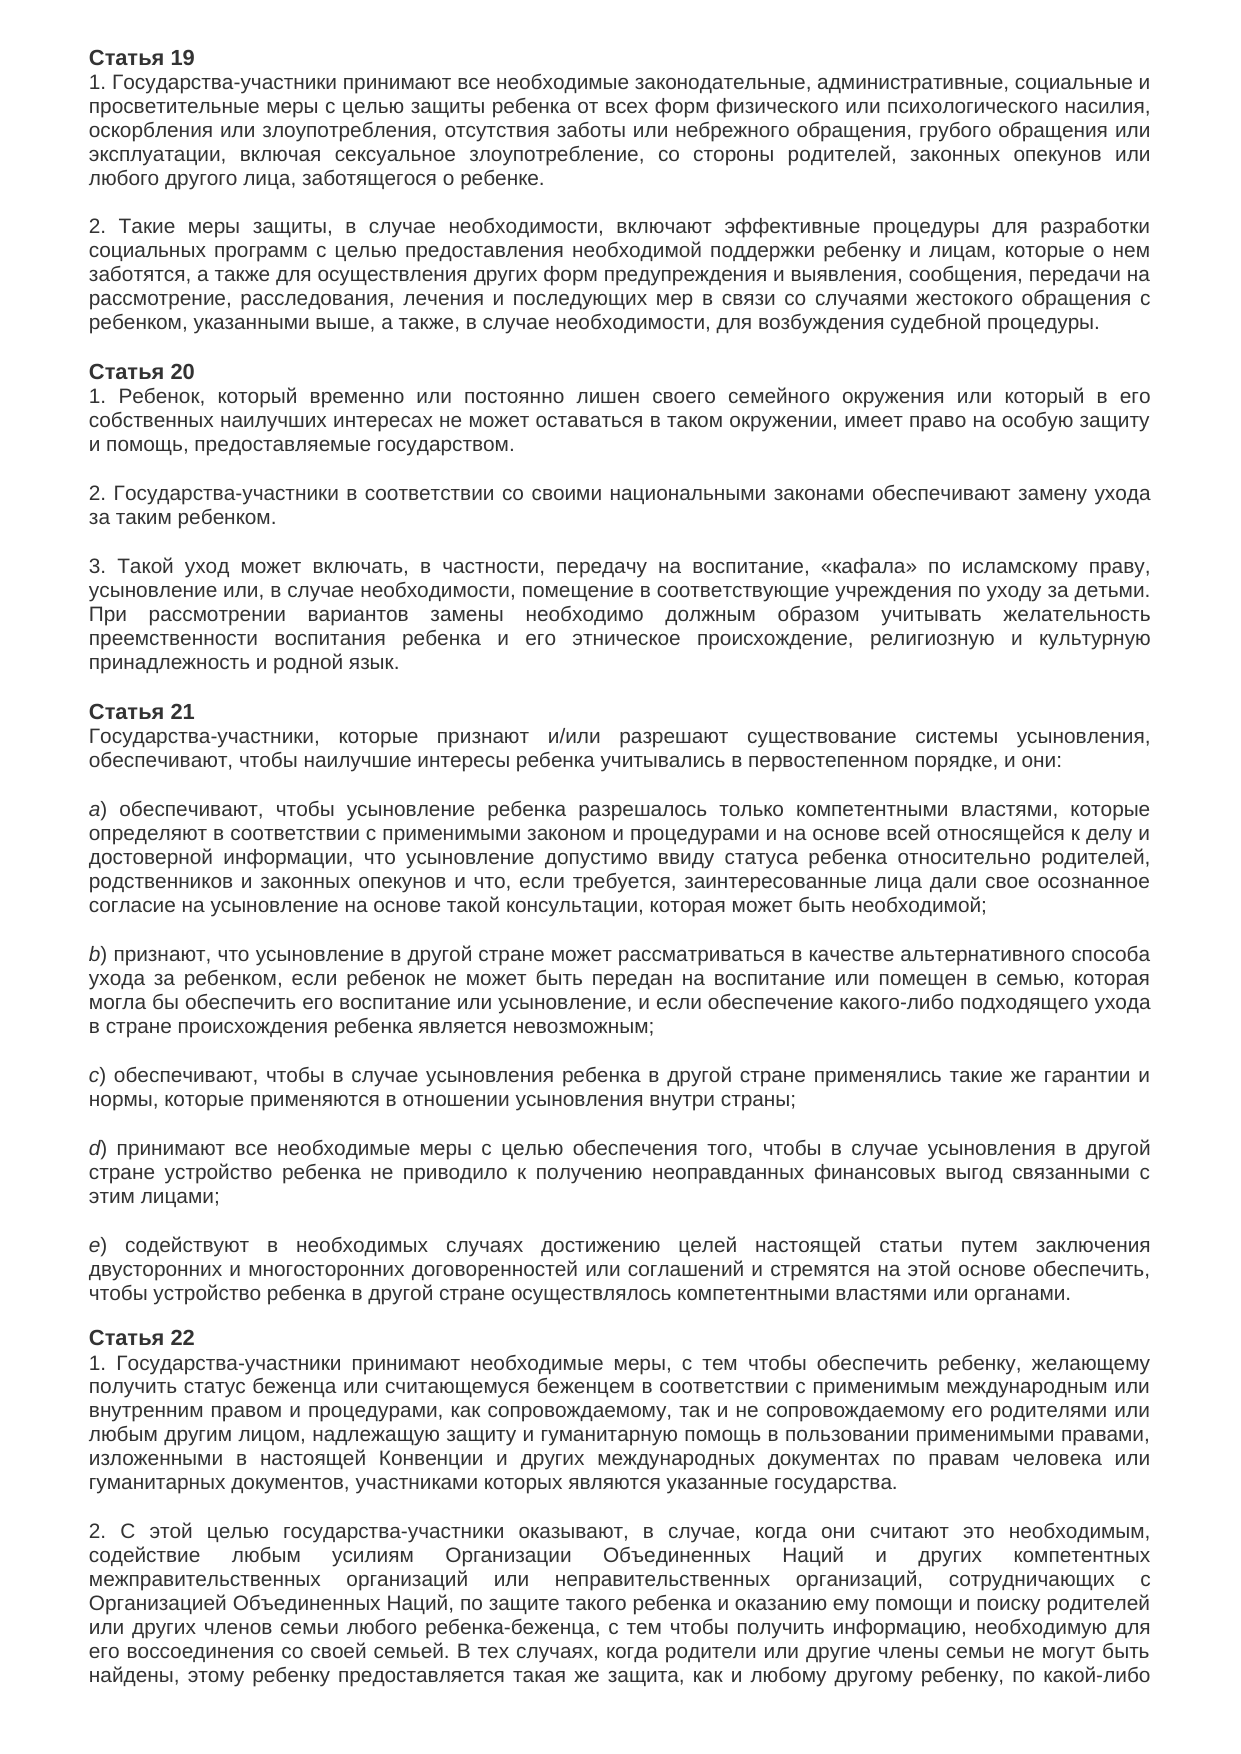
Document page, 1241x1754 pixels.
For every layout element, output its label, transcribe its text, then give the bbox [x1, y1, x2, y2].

text 2. Государства-участники в соответствии со своими национальными законами обеспечивают замену ухода за таким ребенком. [89, 481, 1152, 529]
text 3. Такой уход может включать, в частности, передачу на воспитание, «кафала» по исламскому праву, усыновление или, в случае необходимости, помещение в соответствующие учреждения по уходу за детьми. При рассмотрении вариантов замены необходимо должным образом учитывать желательность преемственности воспитания ребенка и его этническое происхождение, религиозную и культурную принадлежность и родной язык. [89, 554, 1152, 674]
text Статья 19 [89, 44, 1152, 69]
text Государства-участники, которые признают и/или разрешают существование системы усыновления, обеспечивают, чтобы наилучшие интересы ребенка учитывались в первостепенном порядке, и они: [89, 724, 1152, 772]
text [89, 1519, 1152, 1687]
text d) принимают все необходимые меры с целью обеспечения того, чтобы в случае усыновления в другой стране устройство ребенка не приводило к получению неоправданных финансовых выгод связанными с этим лицами; [89, 1136, 1152, 1207]
text 1. Ребенок, который временно или постоянно лишен своего семейного окружения или который в его собственных наилучших интересах не может оставаться в таком окружении, имеет право на особую защиту и помощь, предоставляемые государством. [89, 384, 1152, 456]
text 1. Государства-участники принимают необходимые меры, с тем чтобы обеспечить ребенку, желающему получить статус беженца или считающемуся беженцем в соответствии с применимым международным или внутренним правом и процедурами, как сопровождаемому, так и не сопровождаемому его родителями или любым другим лицом, надлежащую защиту и гуманитарную помощь в пользовании применимыми правами, изложенными в настоящей Конвенции и других международных документах по правам человека или гуманитарных документов, участниками которых являются указанные государства. [89, 1350, 1152, 1494]
text e) содействуют в необходимых случаях достижению целей настоящей статьи путем заключения двусторонних и многосторонних договоренностей или соглашений и стремятся на этой основе обеспечить, чтобы устройство ребенка в другой стране осуществлялось компетентными властями или органами. [89, 1232, 1152, 1304]
text c) обеспечивают, чтобы в случае усыновления ребенка в другой стране применялись такие же гарантии и нормы, которые применяются в отношении усыновления внутри страны; [89, 1063, 1152, 1111]
text b) признают, что усыновление в другой стране может рассматриваться в качестве альтернативного способа ухода за ребенком, если ребенок не может быть передан на воспитание или помещен в семью, которая могла бы обеспечить его воспитание или усыновление, и если обеспечение какого-либо подходящего ухода в стране происхождения ребенка является невозможным; [89, 942, 1152, 1038]
text 1. Государства-участники принимают все необходимые законодательные, административные, социальные и просветительные меры с целью защиты ребенка от всех форм физического или психологического насилия, оскорбления или злоупотребления, отсутствия заботы или небрежного обращения, грубого обращения или эксплуатации, включая сексуальное злоупотребление, со стороны родителей, законных опекунов или любого другого лица, заботящегося о ребенке. [89, 69, 1152, 189]
text Статья 21 [89, 699, 1152, 724]
text a) обеспечивают, чтобы усыновление ребенка разрешалось только компетентными властями, которые определяют в соответствии с применимыми законом и процедурами и на основе всей относящейся к делу и достоверной информации, что усыновление допустимо ввиду статуса ребенка относительно родителей, родственников и законных опекунов и что, если требуется, заинтересованные лица дали свое осознанное согласие на усыновление на основе такой консультации, которая может быть необходимой; [89, 797, 1152, 917]
text Статья 22 [89, 1325, 1152, 1350]
text Статья 20 [89, 359, 1152, 384]
text 2. Такие меры защиты, в случае необходимости, включают эффективные процедуры для разработки социальных программ с целью предоставления необходимой поддержки ребенку и лицам, которые о нем заботятся, а также для осуществления других форм предупреждения и выявления, сообщения, передачи на рассмотрение, расследования, лечения и последующих мер в связи со случаями жестокого обращения с ребенком, указанными выше, а также, в случае необходимости, для возбуждения судебной процедуры. [89, 214, 1152, 334]
